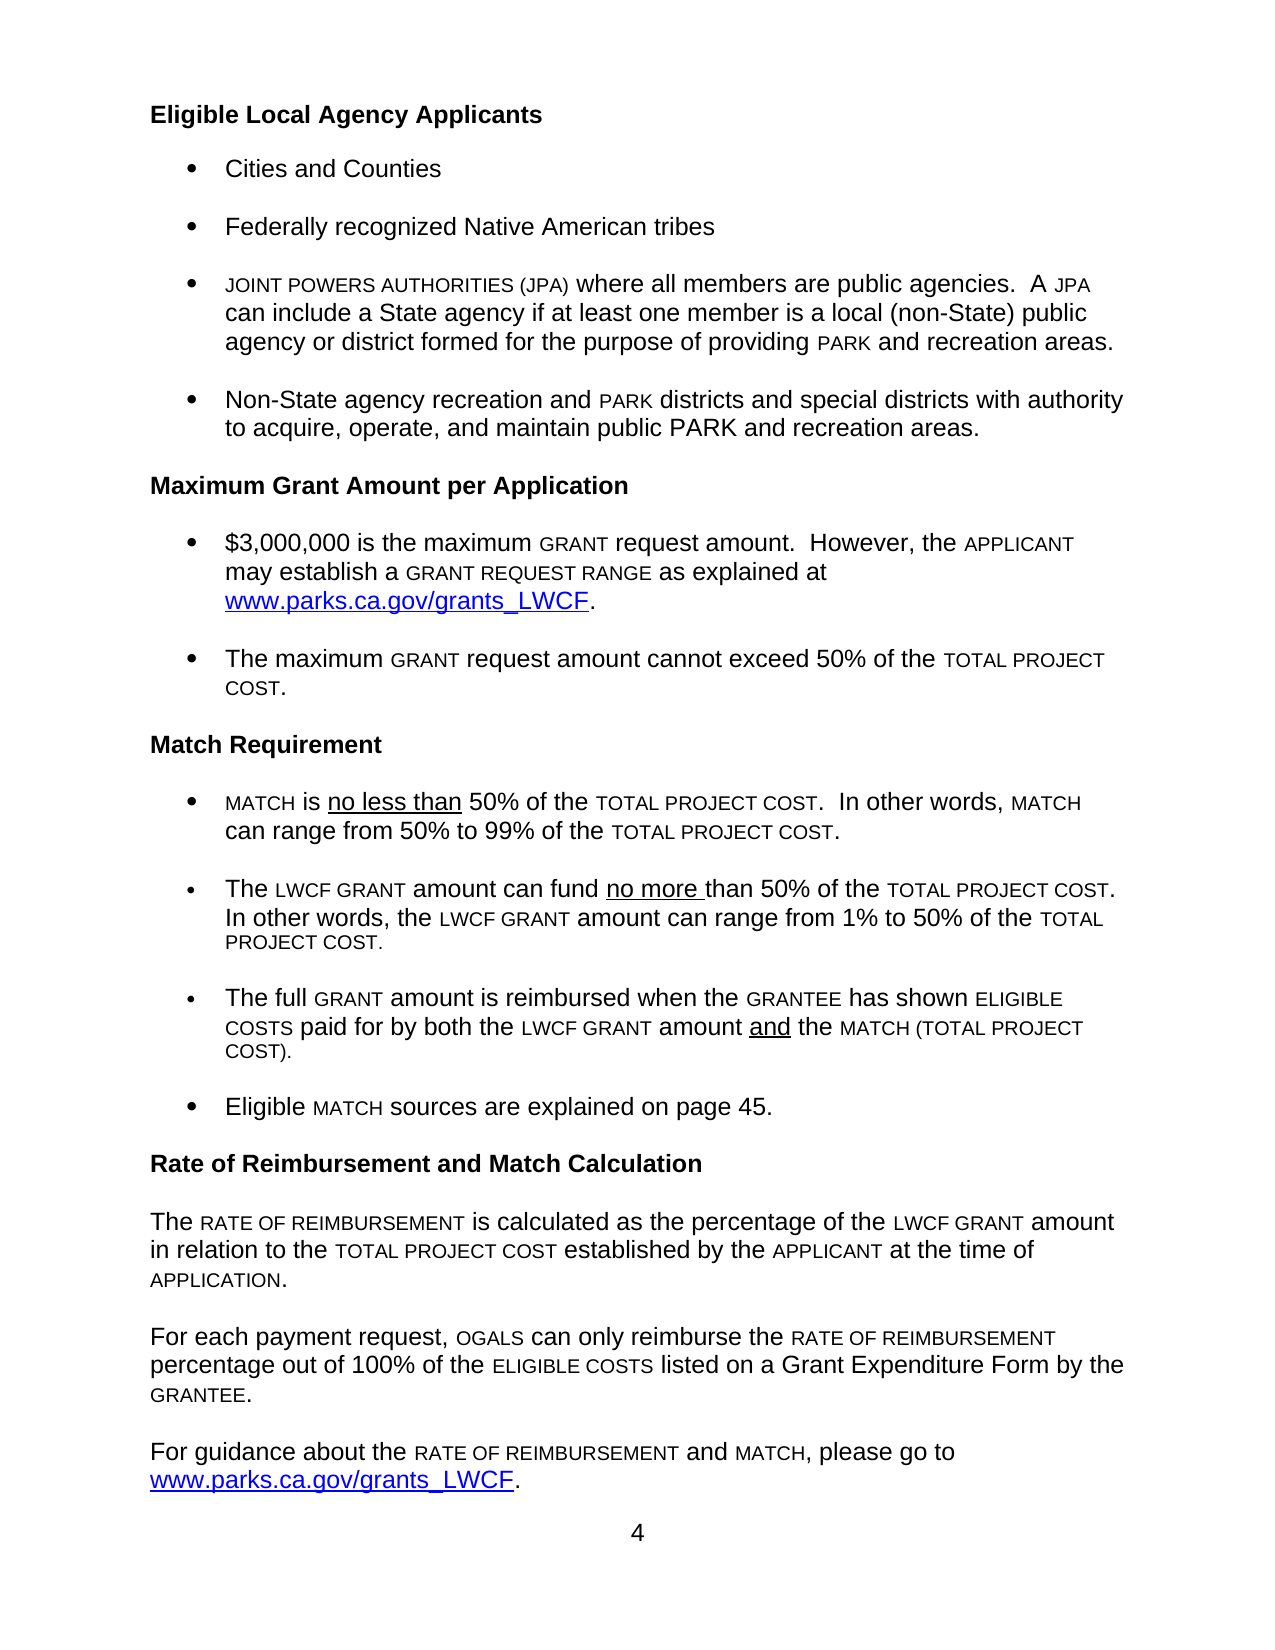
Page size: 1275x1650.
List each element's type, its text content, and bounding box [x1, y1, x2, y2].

list MATCH is no less than 50% of the TOTAL PROJECT COST. In other words, MATCH can range from 50% to 99% of the TOTAL PROJECT COST. [187, 787, 1125, 845]
text The RATE OF REIMBURSEMENT is calculated as the percentage of the LWCF GRANT amount in relation to the TOTAL PROJECT COST established by the APPLICANT at the time of APPLICATION. [150, 1207, 1125, 1293]
text Eligible Local Agency Applicants [150, 100, 1125, 129]
list Federally recognized Native American tribes [187, 212, 1125, 241]
text For each payment request, OGALS can only reimburse the RATE OF REIMBURSEMENT percentage out of 100% of the ELIGIBLE COSTS listed on a Grant Expenditure Form by the GRANTEE. [150, 1322, 1125, 1408]
list The LWCF GRANT amount can fund no more than 50% of the TOTAL PROJECT COST. In other words, the LWCF GRANT amount can range from 1% to 50% of the TOTAL PROJECT COST. [187, 874, 1125, 954]
list JOINT POWERS AUTHORITIES (JPA) where all members are public agencies. A JPA can include a State agency if at least one member is a local (non-State) public agency or district formed for the purpose of providing PARK and recreation areas. [187, 269, 1125, 356]
list Eligible MATCH sources are explained on page 45. [187, 1092, 1125, 1121]
text Match Requirement [150, 730, 1125, 759]
list The full GRANT amount is reimbursed when the GRANTEE has shown ELIGIBLE COSTS paid for by both the LWCF GRANT amount and the MATCH (TOTAL PROJECT COST). [187, 983, 1125, 1063]
text For guidance about the RATE OF REIMBURSEMENT and MATCH, please go to www.parks.ca.gov/grants_LWCF. [150, 1437, 1125, 1494]
text Maximum Grant Amount per Application [150, 471, 1125, 500]
list Non-State agency recreation and PARK districts and special districts with authority to acquire, operate, and maintain public PARK and recreation areas. [187, 384, 1125, 442]
text Rate of Reimbursement and Match Calculation [150, 1149, 1125, 1178]
list Cities and Counties [187, 154, 1125, 183]
list The maximum GRANT request amount cannot exceed 50% of the TOTAL PROJECT COST. [187, 643, 1125, 701]
list $3,000,000 is the maximum GRANT request amount. However, the APPLICANT may establish a GRANT REQUEST RANGE as explained at www.parks.ca.gov/grants_LWCF. [187, 528, 1125, 615]
